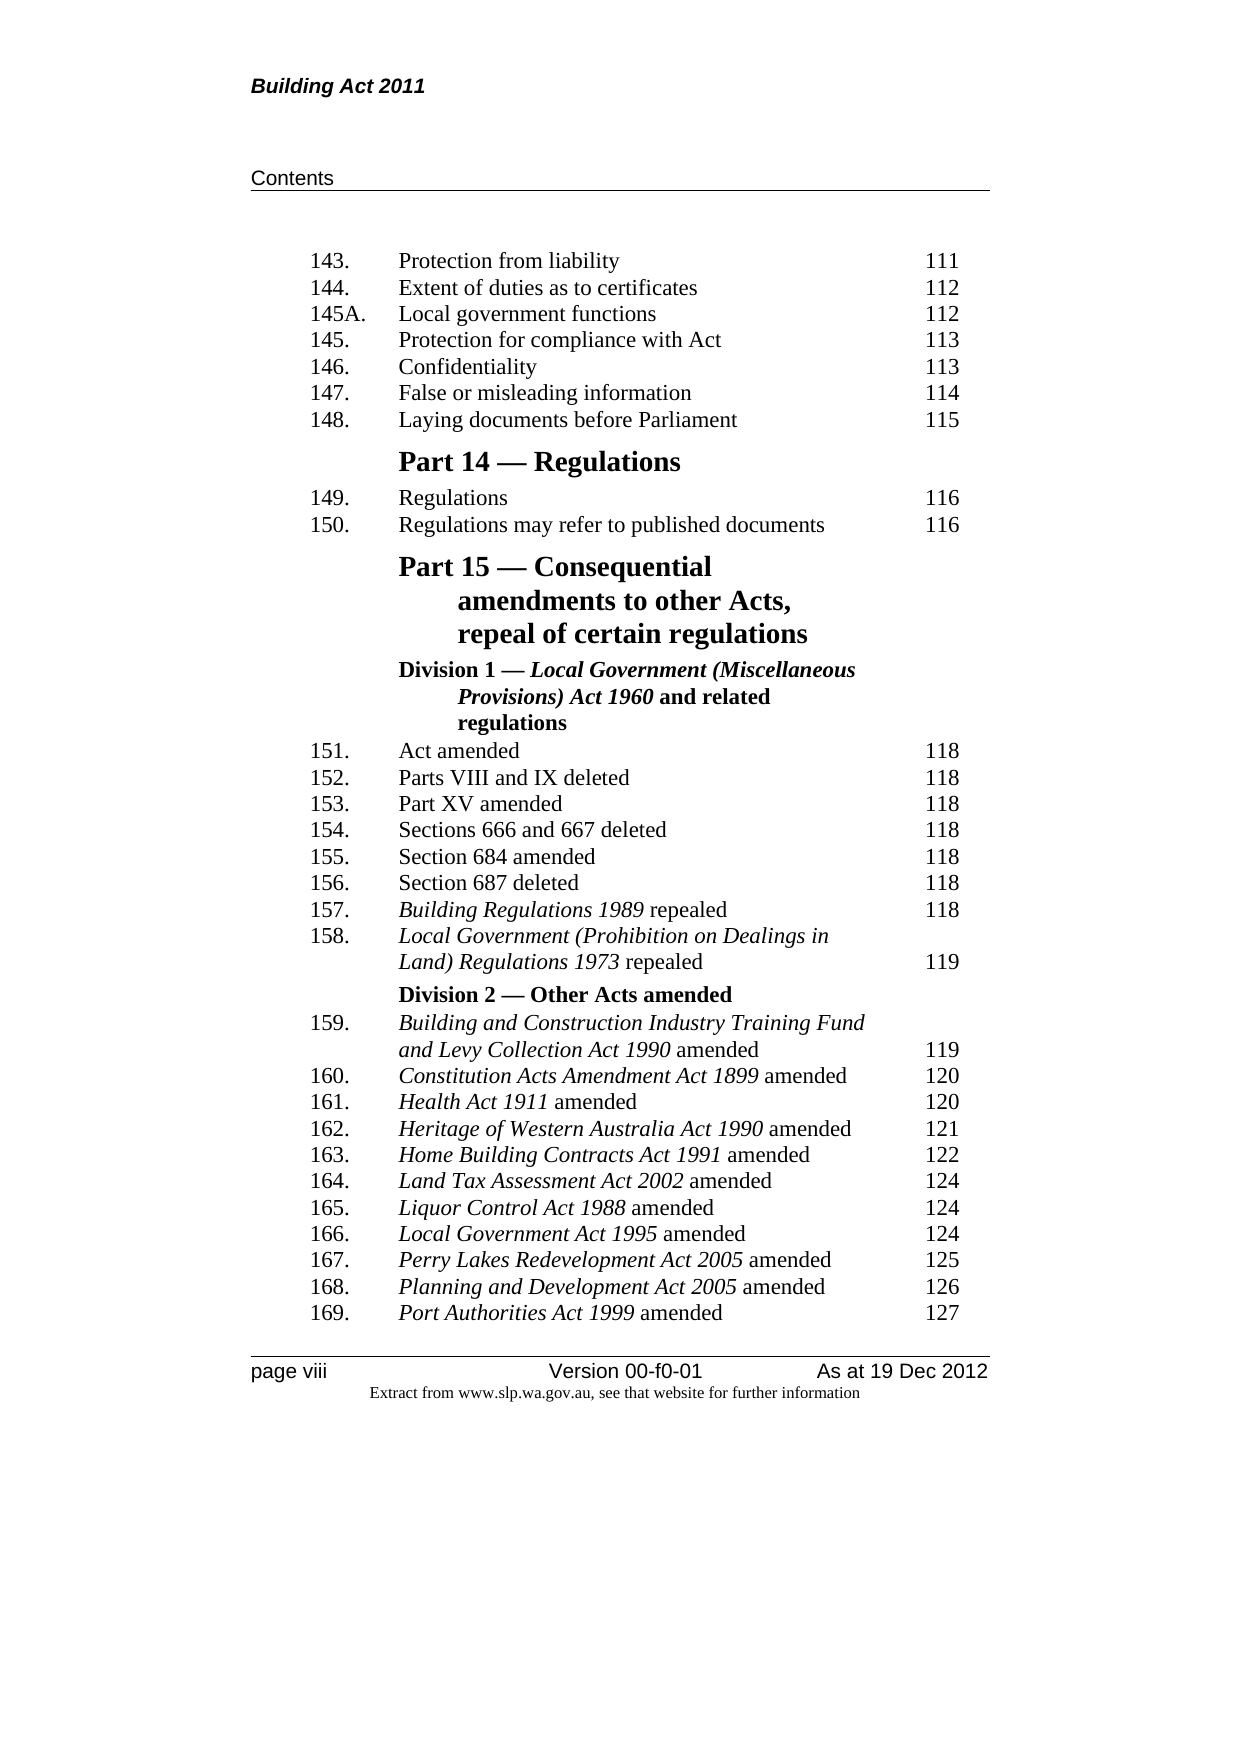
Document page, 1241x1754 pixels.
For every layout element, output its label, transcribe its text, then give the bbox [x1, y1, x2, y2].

text 164. Land Tax Assessment Act 2002 amended 124 [309, 1167, 872, 1194]
text 167. Perry Lakes Redevelopment Act 2005 amended 125 [309, 1247, 872, 1273]
text 144. Extent of duties as to certificates 112 [309, 274, 872, 300]
text 158. Local Government (Prohibition on Dealings in Land) Regulations 1973 repealed 119 [309, 922, 872, 975]
text Part 14 — Regulations [398, 444, 872, 478]
text 149. Regulations 116 [309, 484, 872, 511]
text 168. Planning and Development Act 2005 amended 126 [309, 1273, 872, 1299]
text 155. Section 684 amended 118 [309, 843, 872, 869]
text 166. Local Government Act 1995 amended 124 [309, 1220, 872, 1247]
text Division 1 — Local Government (Miscellaneous Provisions) Act 1960 and related regulations [398, 656, 872, 735]
text 156. Section 687 deleted 118 [309, 869, 872, 896]
text Division 2 — Other Acts amended [398, 981, 872, 1007]
text 163. Home Building Contracts Act 1991 amended 122 [309, 1141, 872, 1167]
text 159. Building and Construction Industry Training Fund and Levy Collection Act 1990 amended 119 [309, 1009, 872, 1062]
text 150. Regulations may refer to published documents 116 [309, 511, 872, 537]
text 151. Act amended 118 [309, 737, 872, 764]
text 152. Parts VIII and IX deleted 118 [309, 764, 872, 790]
text 153. Part XV amended 118 [309, 790, 872, 817]
text 162. Heritage of Western Australia Act 1990 amended 121 [309, 1115, 872, 1141]
text 169. Port Authorities Act 1999 amended 127 [309, 1299, 872, 1326]
text 160. Constitution Acts Amendment Act 1899 amended 120 [309, 1062, 872, 1088]
text 154. Sections 666 and 667 deleted 118 [309, 817, 872, 843]
text 145A. Local government functions 112 [309, 300, 872, 327]
text 146. Confidentiality 113 [309, 353, 872, 379]
text 143. Protection from liability 111 [309, 247, 872, 274]
text 148. Laying documents before Parliament 115 [309, 406, 872, 432]
text 161. Health Act 1911 amended 120 [309, 1088, 872, 1115]
text 157. Building Regulations 1989 repealed 118 [309, 896, 872, 922]
text 145. Protection for compliance with Act 113 [309, 327, 872, 353]
text 165. Liquor Control Act 1988 amended 124 [309, 1194, 872, 1220]
text 147. False or misleading information 114 [309, 379, 872, 406]
text Part 15 — Consequential amendments to other Acts, repeal of certain regulations [398, 549, 872, 650]
